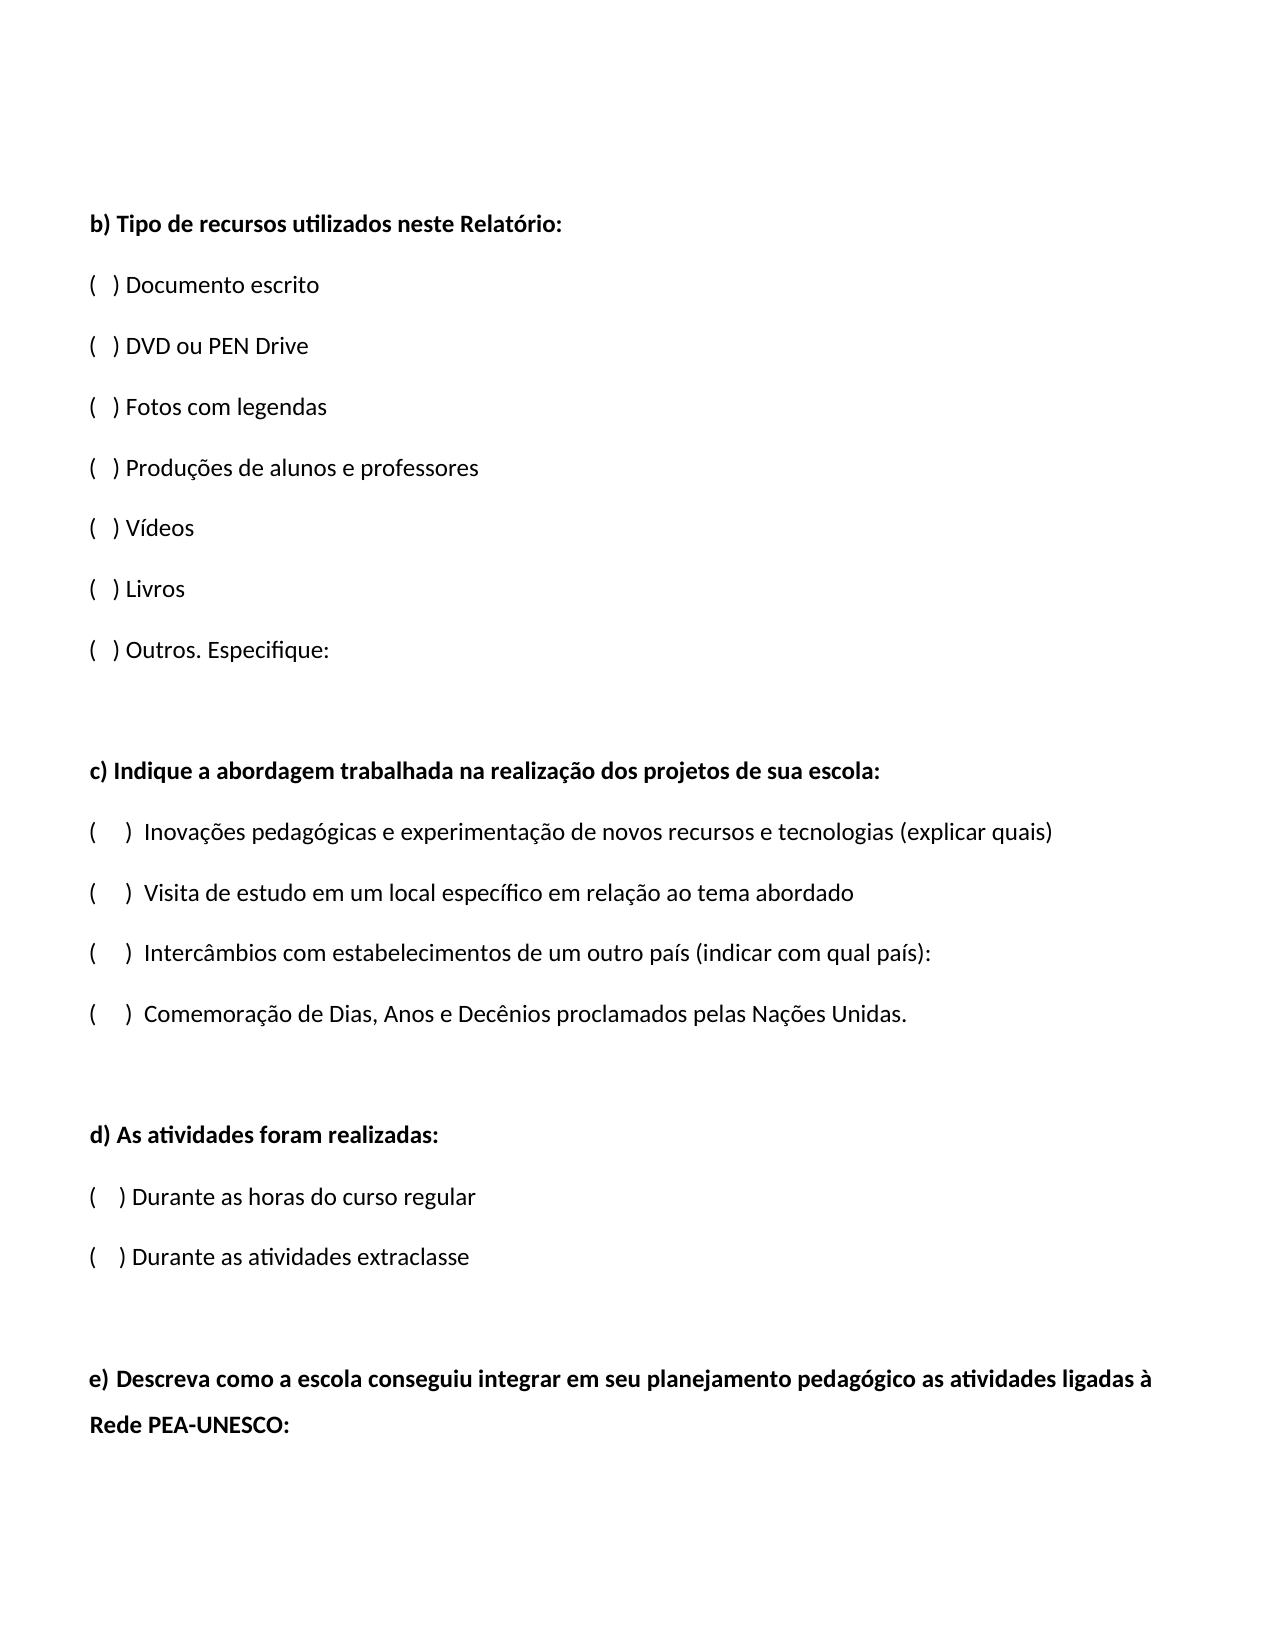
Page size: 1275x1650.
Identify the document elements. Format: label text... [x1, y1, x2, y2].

list ) Documento escrito [89, 269, 1156, 300]
list ) Produções de alunos e professores [89, 452, 1156, 482]
list ) Livros [89, 573, 1156, 604]
list ) Outros. Especifique: [89, 634, 1156, 664]
list ) Vídeos [89, 512, 1156, 543]
list ) Fotos com legendas [89, 391, 1156, 421]
list ) Intercâmbios com estabelecimentos de um outro país (indicar com qual país): [89, 938, 1156, 968]
list ) Durante as horas do curso regular [89, 1181, 1156, 1211]
list ) Durante as atividades extraclasse [89, 1241, 1156, 1272]
list ) DVD ou PEN Drive [89, 330, 1156, 361]
list Descreva como a escola conseguiu integrar em seu planejamento pedagógico as atividades ligadas à Rede PEA-UNESCO: [89, 1363, 1156, 1440]
list ) Visita de estudo em um local específico em relação ao tema abordado [89, 877, 1156, 907]
list ) Comemoração de Dias, Anos e Decênios proclamados pelas Nações Unidas. [89, 998, 1156, 1029]
text c) Indique a abordagem trabalhada na realização dos projetos de sua escola: [89, 755, 1156, 786]
text b) Tipo de recursos utilizados neste Relatório: [89, 208, 1156, 239]
text d) As atividades foram realizadas: [89, 1120, 1156, 1150]
list ) Inovações pedagógicas e experimentação de novos recursos e tecnologias (explicar quais) [89, 816, 1156, 847]
